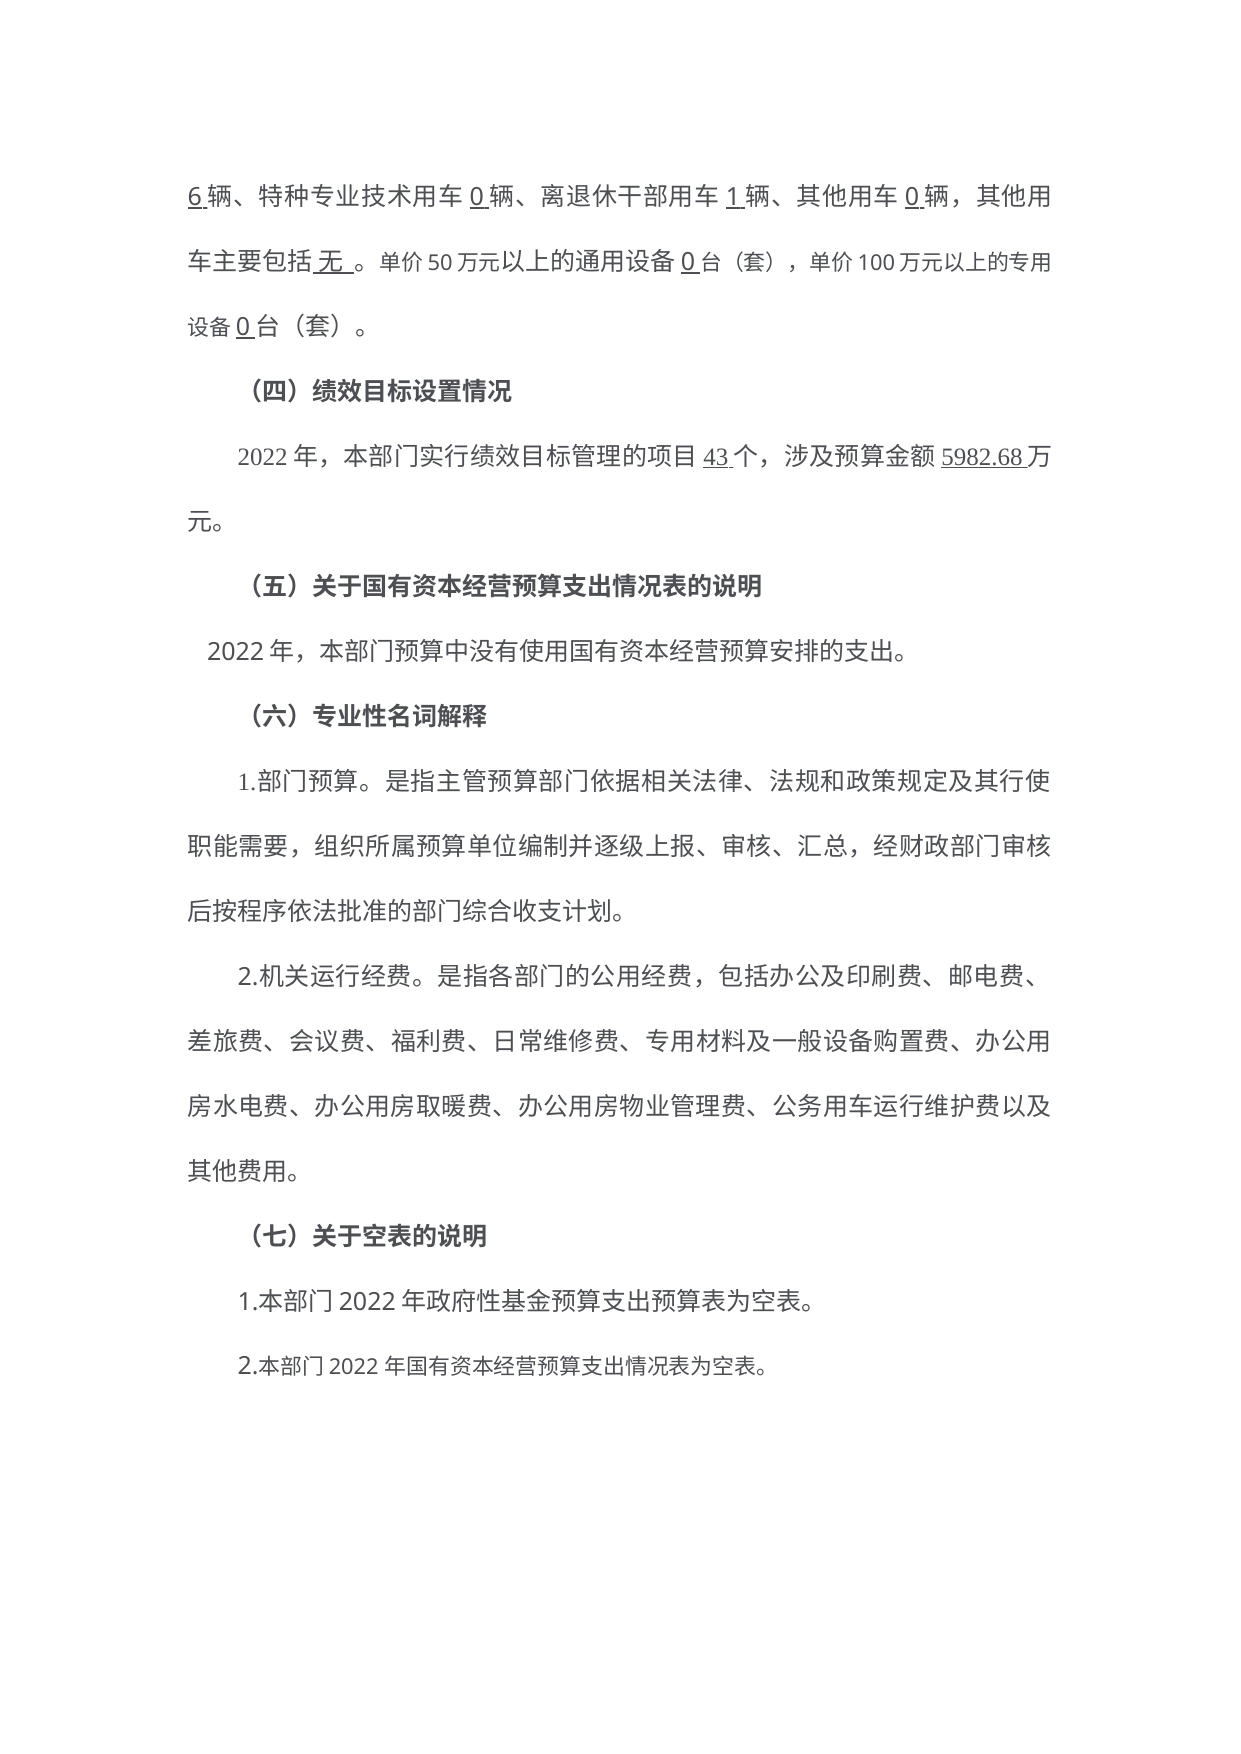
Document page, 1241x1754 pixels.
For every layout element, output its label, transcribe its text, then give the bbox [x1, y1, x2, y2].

text 1.部门预算。是指主管预算部门依据相关法律、法规和政策规定及其行使职能需要，组织所属预算单位编制并逐级上报、审核、汇总，经财政部门审核后按程序依法批准的部门综合收支计划。 [187, 747, 1053, 942]
text 2.机关运行经费。是指各部门的公用经费，包括办公及印刷费、邮电费、差旅费、会议费、福利费、日常维修费、专用材料及一般设备购置费、办公用房水电费、办公用房取暖费、办公用房物业管理费、公务用车运行维护费以及其他费用。 [187, 942, 1053, 1202]
text （五）关于国有资本经营预算支出情况表的说明 [187, 552, 1053, 617]
text （四）绩效目标设置情况 [187, 357, 1053, 422]
text 1.本部门2022年政府性基金预算支出预算表为空表。 [187, 1267, 1053, 1332]
text 2022年，本部门实行绩效目标管理的项目43个，涉及预算金额5982.68万元。 [187, 422, 1053, 552]
text 2.本部门2022 年国有资本经营预算支出情况表为空表。 [187, 1332, 1053, 1397]
text （七）关于空表的说明 [187, 1202, 1053, 1267]
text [187, 162, 1053, 357]
text 2022年，本部门预算中没有使用国有资本经营预算安排的支出。 [187, 617, 1053, 682]
text （六）专业性名词解释 [187, 682, 1053, 747]
